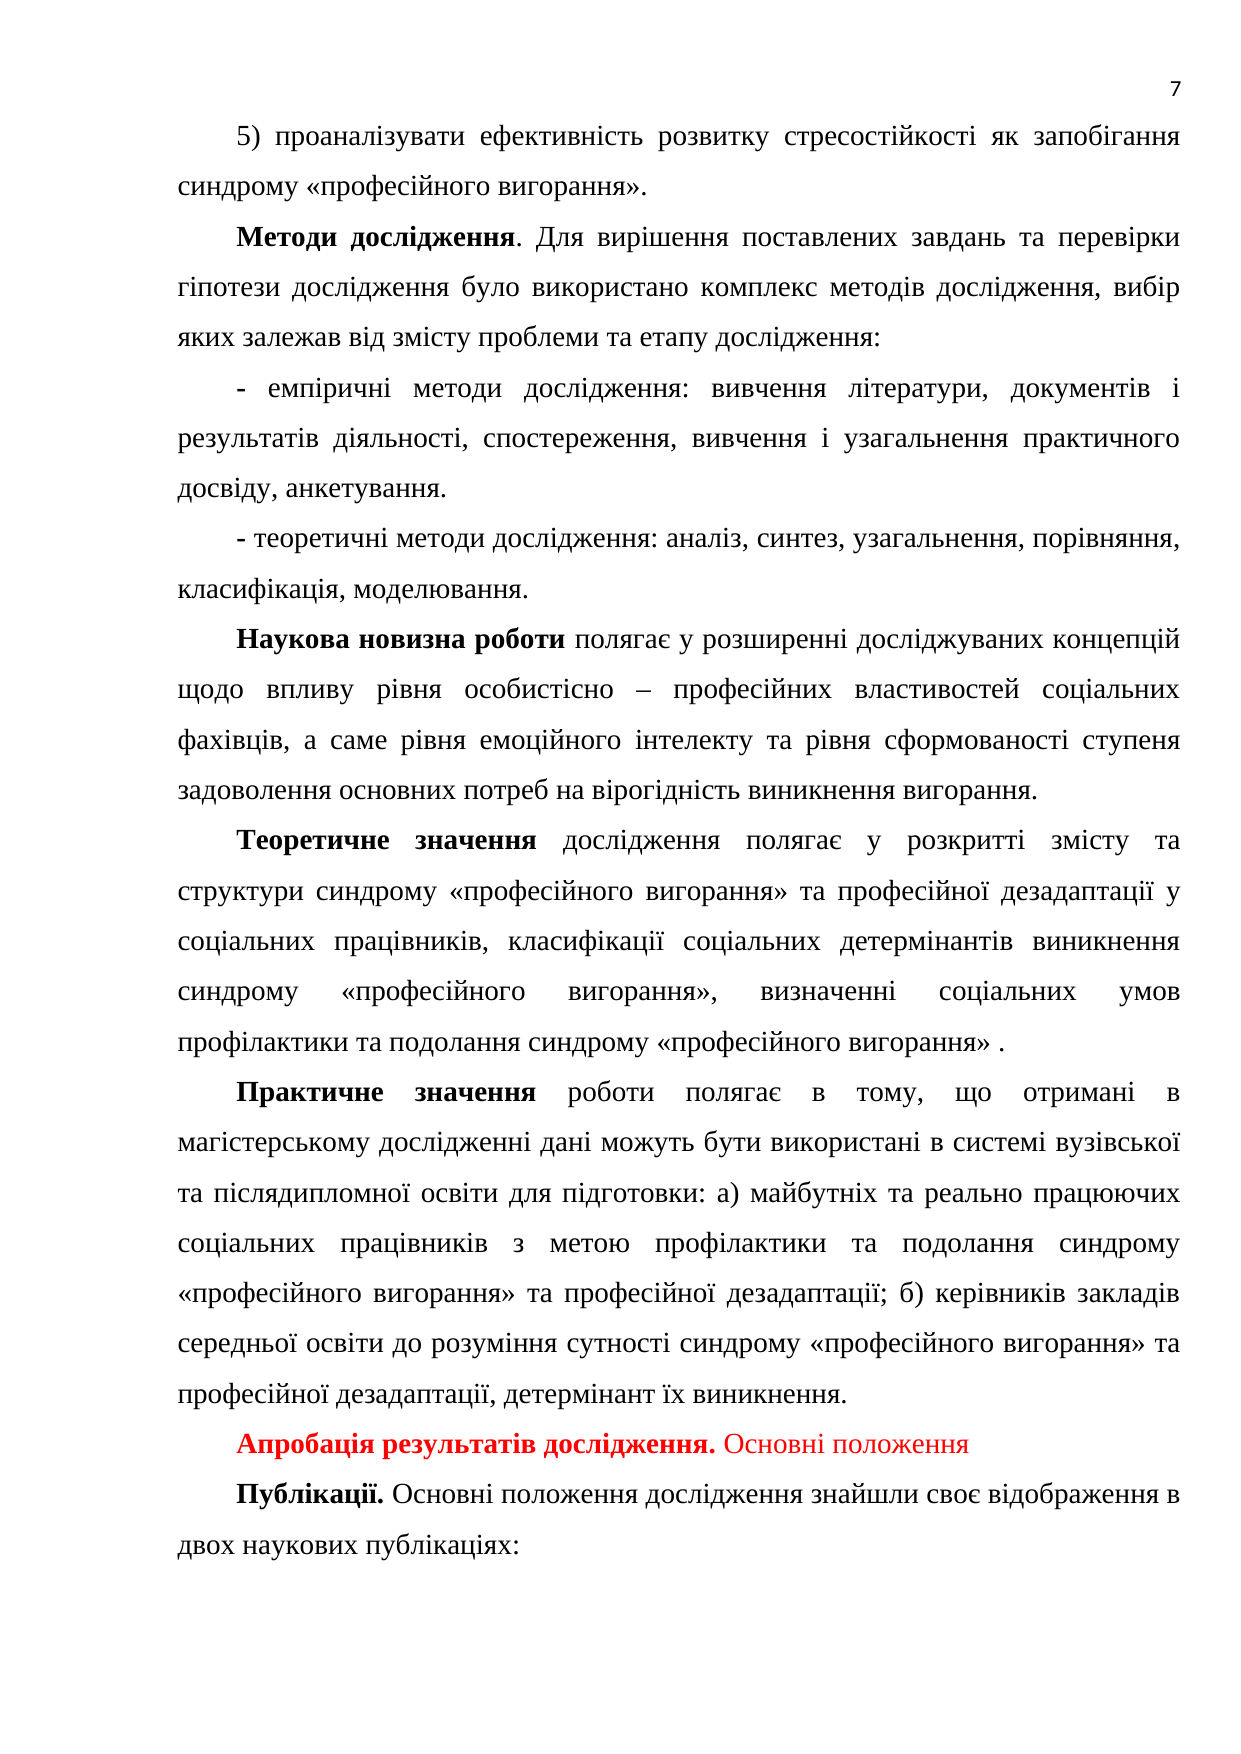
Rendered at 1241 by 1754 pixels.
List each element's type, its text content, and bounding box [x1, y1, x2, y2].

text Методи дослідження. Для вирішення поставлених завдань та перевірки гіпотези дослідження було використано комплекс методів дослідження, вибір яких залежав від змісту проблеми та етапу дослідження: [177, 219, 1181, 353]
text Апробація результатів дослідження. Основні положення [177, 1426, 1181, 1460]
text - теоретичні методи дослідження: аналіз, синтез, узагальнення, порівняння, класифікація, моделювання. [177, 521, 1181, 604]
text Публікації. Основні положення дослідження знайшли своє відображення в двох наукових публікаціях: [177, 1477, 1181, 1560]
text Наукова новизна роботи полягає у розширенні досліджуваних концепцій щодо впливу рівня особистісно – професійних властивостей соціальних фахівців, а саме рівня емоційного інтелекту та рівня сформованості ступеня задоволення основних потреб на вірогідність виникнення вигорання. [177, 621, 1181, 806]
text Практичне значення роботи полягає в тому, що отримані в магістерському дослідженні дані можуть бути використані в системі вузівської та післядипломної освіти для підготовки: а) майбутніх та реально працюючих соціальних працівників з метою профілактики та подолання синдрому «професійного вигорання» та професійної дезадаптації; б) керівників закладів середньої освіти до розуміння сутності синдрому «професійного вигорання» та професійної дезадаптації, детермінант їх виникнення. [177, 1074, 1181, 1409]
text - емпіричні методи дослідження: вивчення літератури, документів і результатів діяльності, спостереження, вивчення і узагальнення практичного досвіду, анкетування. [177, 370, 1181, 504]
text 5) проаналізувати ефективність розвитку стресостійкості як запобігання синдрому «професійного вигорання». [177, 118, 1181, 202]
text Теоретичне значення дослідження полягає у розкритті змісту та структури синдрому «професійного вигорання» та професійної дезадаптації у соціальних працівників, класифікації соціальних детермінантів виникнення синдрому «професійного вигорання», визначенні соціальних умов профілактики та подолання синдрому «професійного вигорання» . [177, 822, 1181, 1057]
